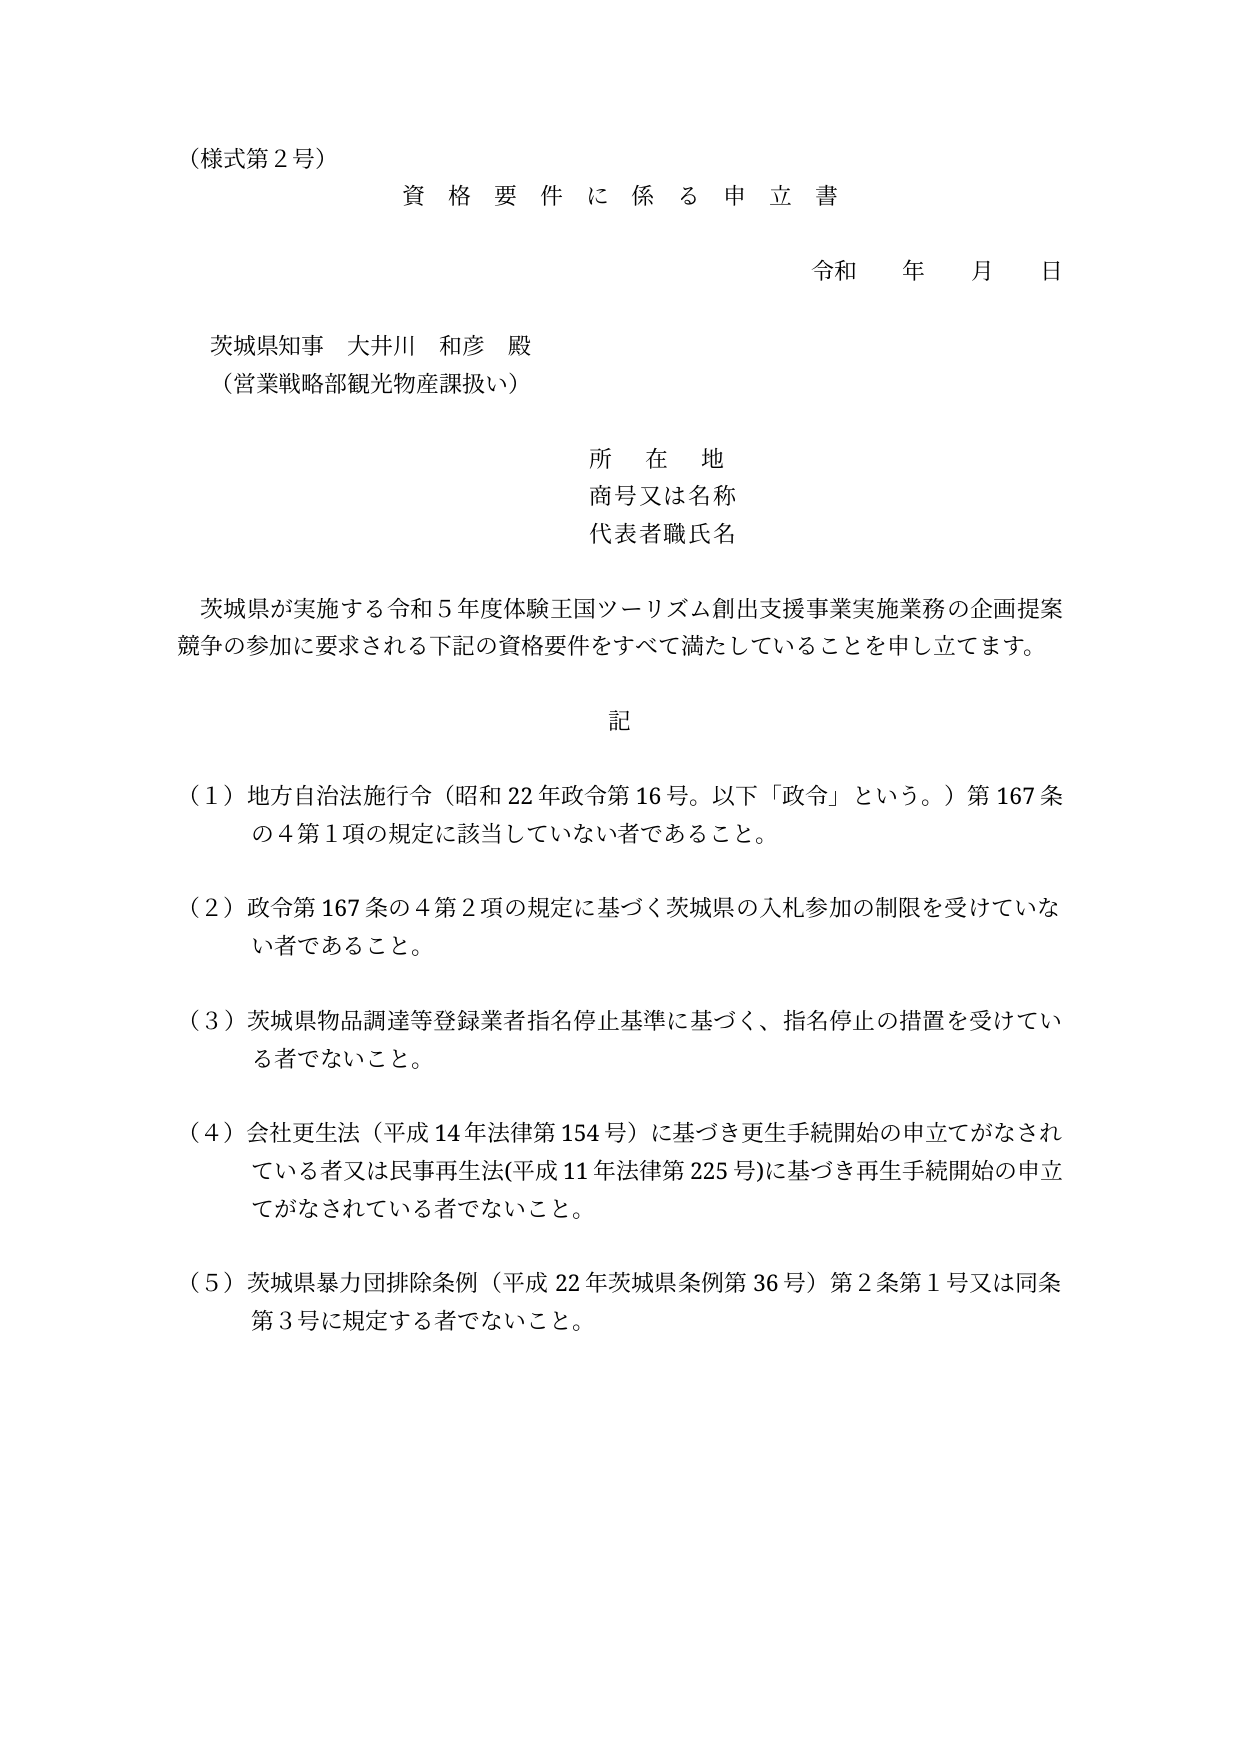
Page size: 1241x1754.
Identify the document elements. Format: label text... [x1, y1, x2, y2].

text （２）政令第167条の４第２項の規定に基づく茨城県の入札参加の制限を受けていない者であること。 [177, 888, 1063, 963]
text 茨城県知事 大井川 和彦 殿 [210, 326, 1063, 363]
text 所 在 地 [589, 438, 1063, 476]
text （様式第２号） [177, 138, 1063, 176]
text （４）会社更生法（平成14年法律第154号）に基づき更生手続開始の申立てがなされている者又は民事再生法(平成11年法律第225号)に基づき再生手続開始の申立てがなされている者でないこと。 [177, 1113, 1063, 1226]
text 記 [177, 701, 1063, 738]
text 代表者職氏名 [589, 513, 1063, 551]
text 令和 年 月 日 [177, 251, 1063, 288]
text 商号又は名称 [589, 476, 1063, 513]
text （５）茨城県暴力団排除条例（平成22年茨城県条例第36号）第２条第１号又は同条第３号に規定する者でないこと。 [177, 1263, 1063, 1338]
text （３）茨城県物品調達等登録業者指名停止基準に基づく、指名停止の措置を受けている者でないこと。 [177, 1001, 1063, 1076]
text 茨城県が実施する令和５年度体験王国ツーリズム創出支援事業実施業務の企画提案競争の参加に要求される下記の資格要件をすべて満たしていることを申し立てます。 [177, 588, 1063, 663]
text 資 格 要 件 に 係 る 申 立 書 [177, 176, 1063, 213]
text （１）地方自治法施行令（昭和22年政令第16号。以下「政令」という。）第167条の４第１項の規定に該当していない者であること。 [177, 776, 1063, 851]
text （営業戦略部観光物産課扱い） [210, 363, 1063, 401]
